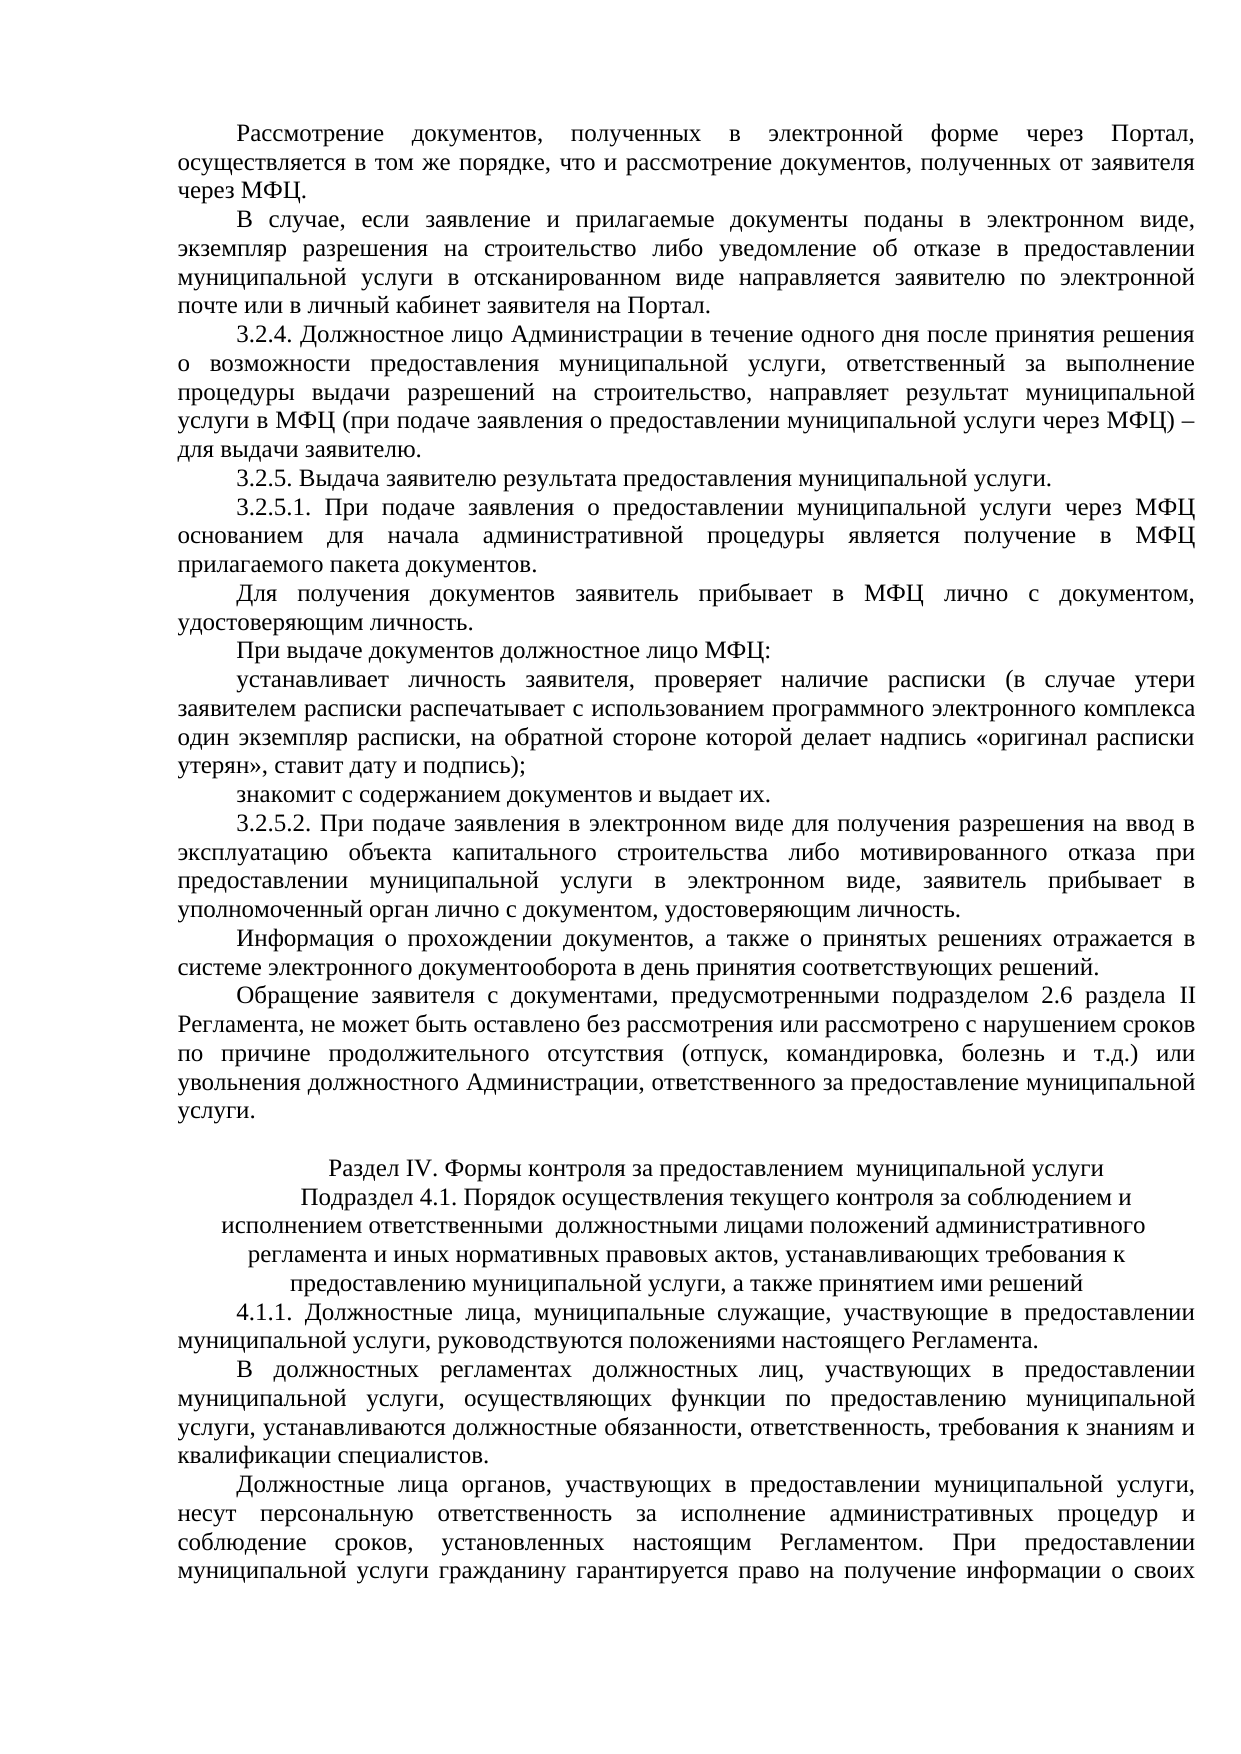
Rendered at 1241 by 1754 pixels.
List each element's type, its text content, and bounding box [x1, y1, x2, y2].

text Рассмотрение документов, полученных в электронной форме через Портал, осуществляется в том же порядке, что и рассмотрение документов, полученных от заявителя через МФЦ. [177, 118, 1196, 204]
text Раздел IV. Формы контроля за предоставлением муниципальной услуги [177, 1153, 1196, 1182]
text В случае, если заявление и прилагаемые документы поданы в электронном виде, экземпляр разрешения на строительство либо уведомление об отказе в предоставлении муниципальной услуги в отсканированном виде направляется заявителю по электронной почте или в личный кабинет заявителя на Портал. [177, 204, 1196, 319]
text устанавливает личность заявителя, проверяет наличие расписки (в случае утери заявителем расписки распечатывает с использованием программного электронного комплекса один экземпляр расписки, на обратной стороне которой делает надпись «оригинал расписки утерян», ставит дату и подпись); [177, 664, 1196, 779]
text Подраздел 4.1. Порядок осуществления текущего контроля за соблюдением и исполнением ответственными должностными лицами положений административного регламента и иных нормативных правовых актов, устанавливающих требования к предоставлению муниципальной услуги, а также принятием ими решений [177, 1182, 1196, 1297]
text В должностных регламентах должностных лиц, участвующих в предоставлении муниципальной услуги, осуществляющих функции по предоставлению муниципальной услуги, устанавливаются должностные обязанности, ответственность, требования к знаниям и квалификации специалистов. [177, 1354, 1196, 1469]
text знакомит с содержанием документов и выдает их. [177, 779, 1196, 808]
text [177, 1469, 1196, 1584]
text 3.2.5. Выдача заявителю результата предоставления муниципальной услуги. [177, 463, 1196, 492]
text 3.2.5.2. При подаче заявления в электронном виде для получения разрешения на ввод в эксплуатацию объекта капитального строительства либо мотивированного отказа при предоставлении муниципальной услуги в электронном виде, заявитель прибывает в уполномоченный орган лично с документом, удостоверяющим личность. [177, 808, 1196, 923]
text При выдаче документов должностное лицо МФЦ: [177, 636, 1196, 664]
text 3.2.4. Должностное лицо Администрации в течение одного дня после принятия решения о возможности предоставления муниципальной услуги, ответственный за выполнение процедуры выдачи разрешений на строительство, направляет результат муниципальной услуги в МФЦ (при подаче заявления о предоставлении муниципальной услуги через МФЦ) – для выдачи заявителю. [177, 319, 1196, 463]
text 3.2.5.1. При подаче заявления о предоставлении муниципальной услуги через МФЦ основанием для начала административной процедуры является получение в МФЦ прилагаемого пакета документов. [177, 492, 1196, 578]
text Обращение заявителя с документами, предусмотренными подразделом 2.6 раздела II Регламента, не может быть оставлено без рассмотрения или рассмотрено с нарушением сроков по причине продолжительного отсутствия (отпуск, командировка, болезнь и т.д.) или увольнения должностного Администрации, ответственного за предоставление муниципальной услуги. [177, 981, 1196, 1124]
text 4.1.1. Должностные лица, муниципальные служащие, участвующие в предоставлении муниципальной услуги, руководствуются положениями настоящего Регламента. [177, 1297, 1196, 1354]
text Информация о прохождении документов, а также о принятых решениях отражается в системе электронного документооборота в день принятия соответствующих решений. [177, 923, 1196, 981]
text Для получения документов заявитель прибывает в МФЦ лично с документом, удостоверяющим личность. [177, 578, 1196, 636]
